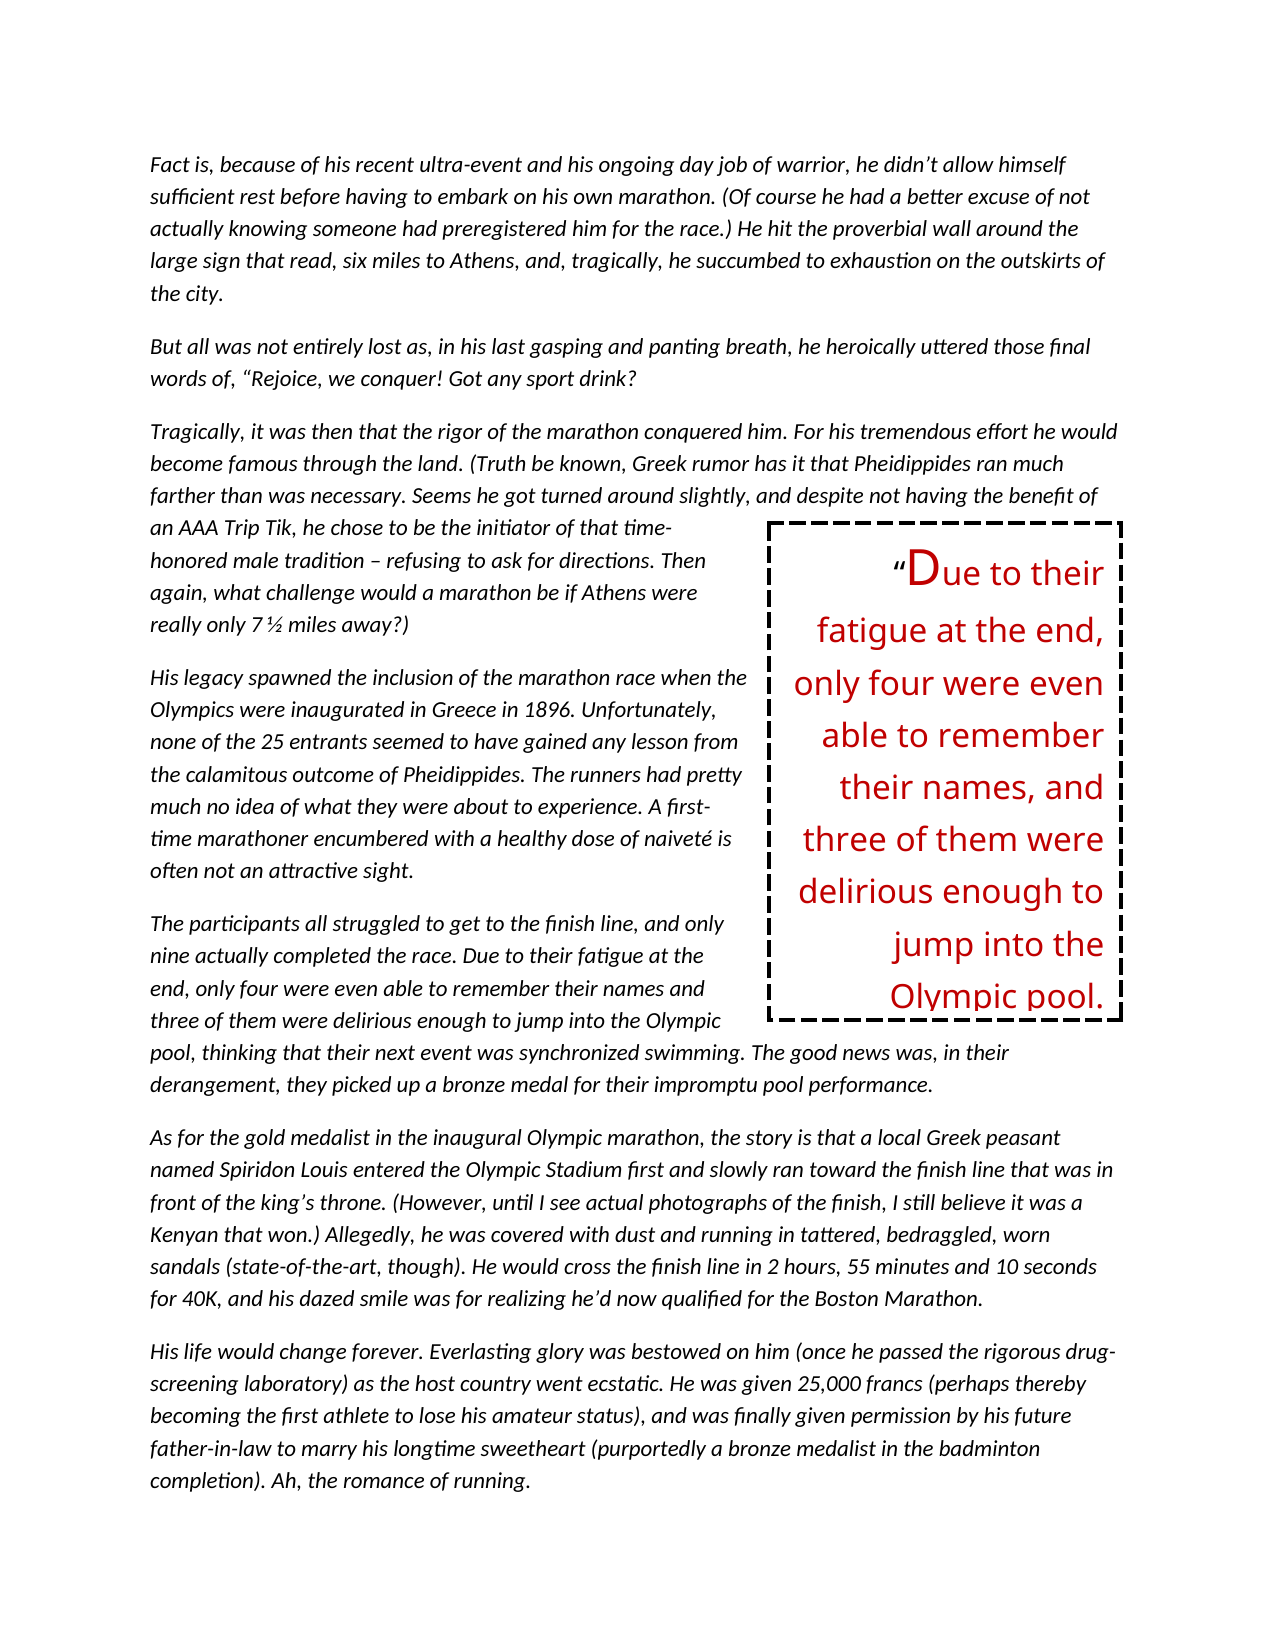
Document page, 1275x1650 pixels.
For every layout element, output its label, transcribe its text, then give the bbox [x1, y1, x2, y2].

text The participants all struggled to get to the finish line, and only nine actually completed the race. Due to their fatigue at the end, only four were even able to remember their names and three of them were delirious enough to jump into the Olympic pool, thinking that their next event was synchronized swimming. The good news was, in their derangement, they picked up a bronze medal for their impromptu pool performance. [150, 909, 1125, 1098]
text But all was not entirely lost as, in his last gasping and panting breath, he heroically uttered those final words of, “Rejoice, we conquer! Got any sport drink? [150, 332, 1125, 392]
text Tragically, it was then that the rigor of the marathon conquered him. For his tremendous effort he would become famous through the land. (Truth be known, Greek rumor has it that Pheidippides ran much farther than was necessary. Seems he got turned around slightly, and despite not having the benefit of an AAA Trip Tik, he chose to be the initiator of that time-honored male tradition – refusing to ask for directions. Then again, what challenge would a marathon be if Athens were really only 7 ½ miles away?) [150, 417, 1125, 638]
text As for the gold medalist in the inaugural Olympic marathon, the story is that a local Greek peasant named Spiridon Louis entered the Olympic Stadium first and slowly ran toward the finish line that was in front of the king’s throne. (However, until I see actual photographs of the finish, I still believe it was a Kenyan that won.) Allegedly, he was covered with dust and running in tattered, bedraggled, worn sandals (state-of-the-art, though). He would cross the finish line in 2 hours, 55 minutes and 10 seconds for 40K, and his dazed smile was for realizing he’d now qualified for the Boston Marathon. [150, 1123, 1125, 1312]
text Fact is, because of his recent ultra-event and his ongoing day job of warrior, he didn’t allow himself sufficient rest before having to embark on his own marathon. (Of course he had a better excuse of not actually knowing someone had preregistered him for the race.) He hit the proverbial wall around the large sign that read, six miles to Athens, and, tragically, he succumbed to exhaustion on the outskirts of the city. [150, 150, 1125, 307]
text His legacy spawned the inclusion of the marathon race when the Olympics were inaugurated in Greece in 1896. Unfortunately, none of the 25 entrants seemed to have gained any lesson from the calamitous outcome of Pheidippides. The runners had pretty much no idea of what they were about to experience. A first-time marathoner encumbered with a healthy dose of naiveté is often not an attractive sight. [150, 663, 767, 884]
text His life would change forever. Everlasting glory was bestowed on him (once he passed the rigorous drug-screening laboratory) as the host country went ecstatic. He was given 25,000 francs (perhaps thereby becoming the first athlete to lose his amateur status), and was finally given permission by his future father-in-law to marry his longtime sweetheart (purportedly a bronze medalist in the badminton completion). Ah, the romance of running. [150, 1337, 1125, 1494]
